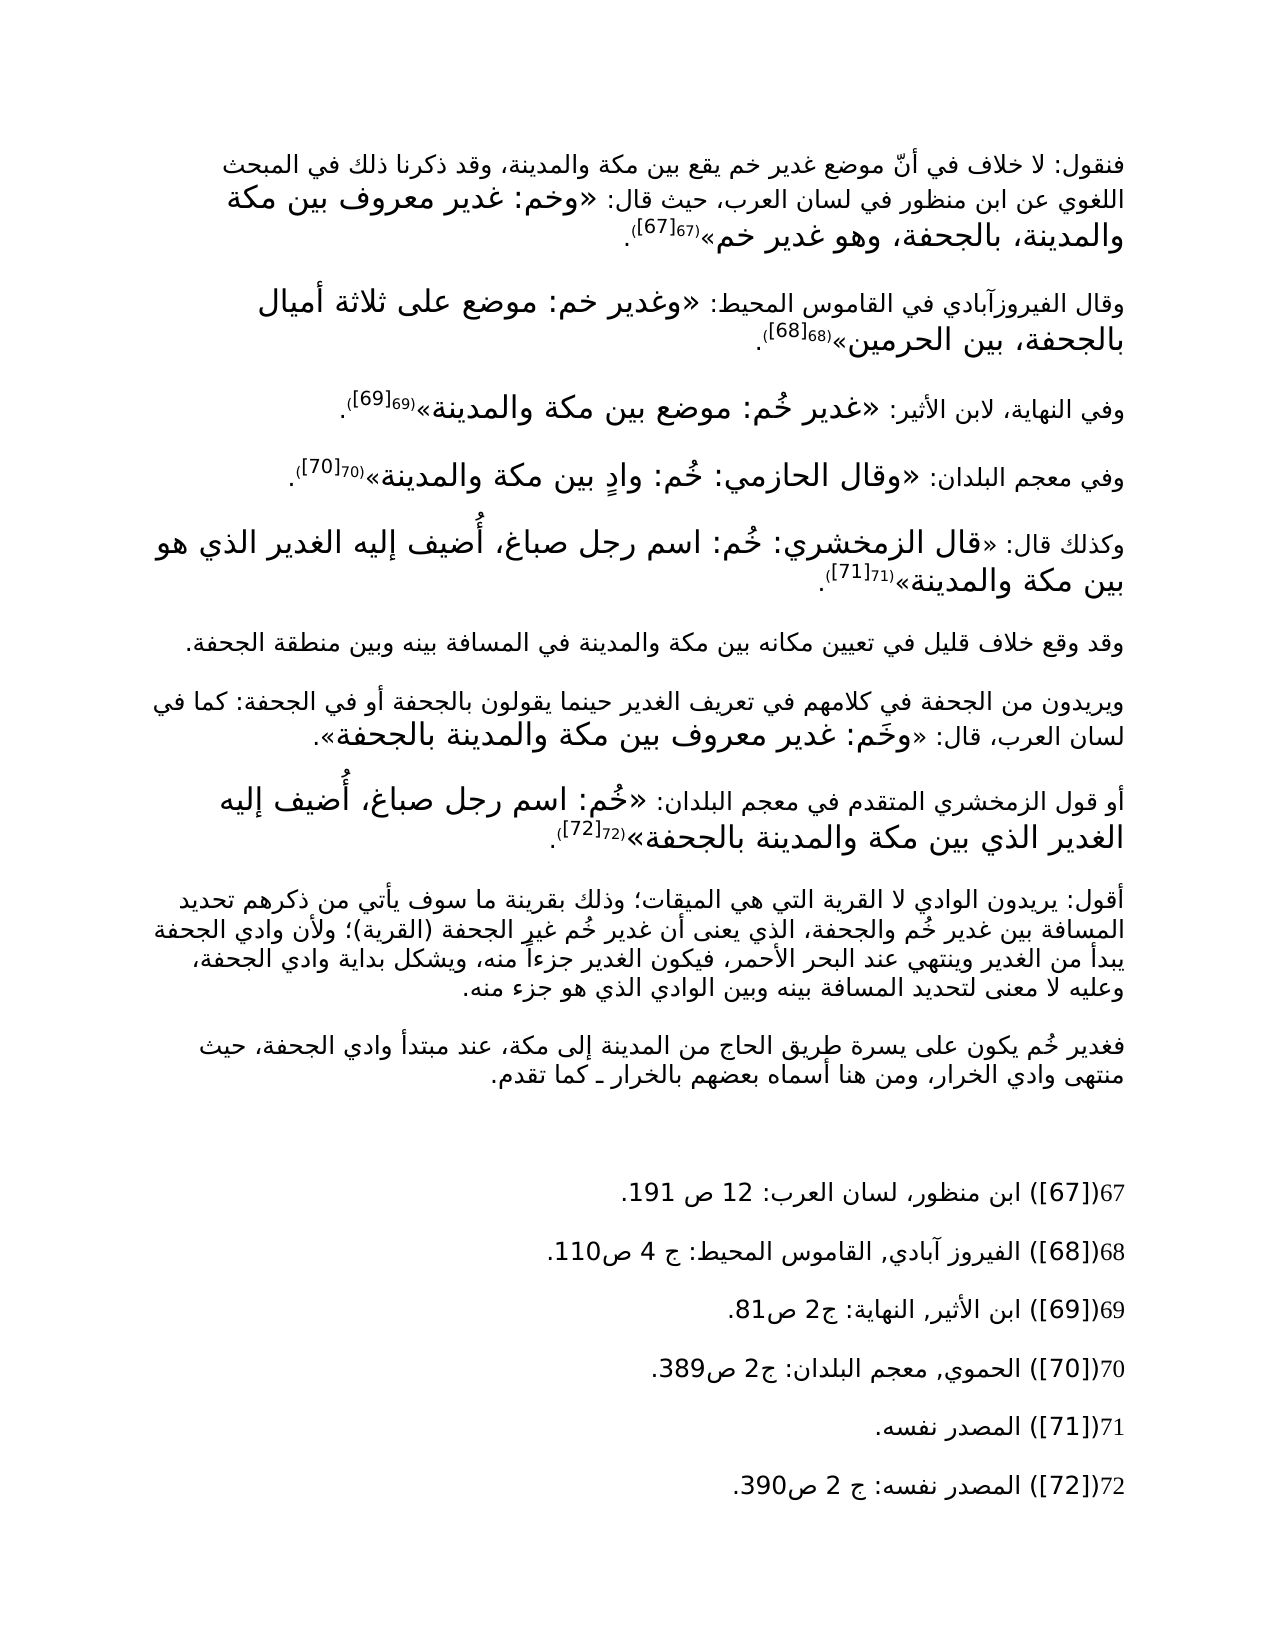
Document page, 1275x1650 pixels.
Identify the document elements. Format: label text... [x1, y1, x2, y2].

text وقال الفيروزآبادي في القاموس المحيط: «وغدير خم: موضع على ثلاثة أميال بالجحفة، بين الحرمين»([68]). [150, 283, 1125, 359]
text وفي النهاية، لابن الأثير: «غدير خُم: موضع بين مكة والمدينة»([69]). [150, 388, 1125, 427]
text فنقول: لا خلاف في أنّ موضع غدير خم يقع بين مكة والمدينة، وقد ذكرنا ذلك في المبحث اللغوي عن ابن منظور في لسان العرب، حيث قال: «وخم: غدير معروف بين مكة والمدينة، بالجحفة، وهو غدير خم»([67]). [150, 150, 1125, 254]
text ويريدون من الجحفة في كلامهم في تعريف الغدير حينما يقولون بالجحفة أو في الجحفة: كما في لسان العرب، قال: «وخَم: غدير معروف بين مكة والمدينة بالجحفة». [150, 687, 1125, 752]
text وكذلك قال: «قال الزمخشري: خُم: اسم رجل صباغ، أُضيف إليه الغدير الذي هو بين مكة والمدينة»([71]). [150, 524, 1125, 599]
text وفي معجم البلدان: «وقال الحازمي: خُم: وادٍ بين مكة والمدينة»([70]). [150, 456, 1125, 495]
text وقد وقع خلاف قليل في تعيين مكانه بين مكة والمدينة في المسافة بينه وبين منطقة الجحفة. [150, 628, 1125, 657]
text أو قول الزمخشري المتقدم في معجم البلدان: «خُم: اسم رجل صباغ، أُضيف إليه الغدير الذي بين مكة والمدينة بالجحفة»([72]). [150, 781, 1125, 857]
text أقول: يريدون الوادي لا القرية التي هي الميقات؛ وذلك بقرينة ما سوف يأتي من ذكرهم تحديد المسافة بين غدير خُم والجحفة، الذي يعنى أن غدير خُم غير الجحفة (القرية)؛ ولأن وادي الجحفة يبدأ من الغدير وينتهي عند البحر الأحمر، فيكون الغدير جزءاً منه، ويشكل بداية وادي الجحفة، وعليه لا معنى لتحديد المسافة بينه وبين الوادي الذي هو جزء منه. [150, 886, 1125, 1002]
text فغدير خُم يكون على يسرة طريق الحاج من المدينة إلى مكة، عند مبتدأ وادي الجحفة، حيث منتهى وادي الخرار، ومن هنا أسماه بعضهم بالخرار ـ كما تقدم. [150, 1032, 1125, 1090]
